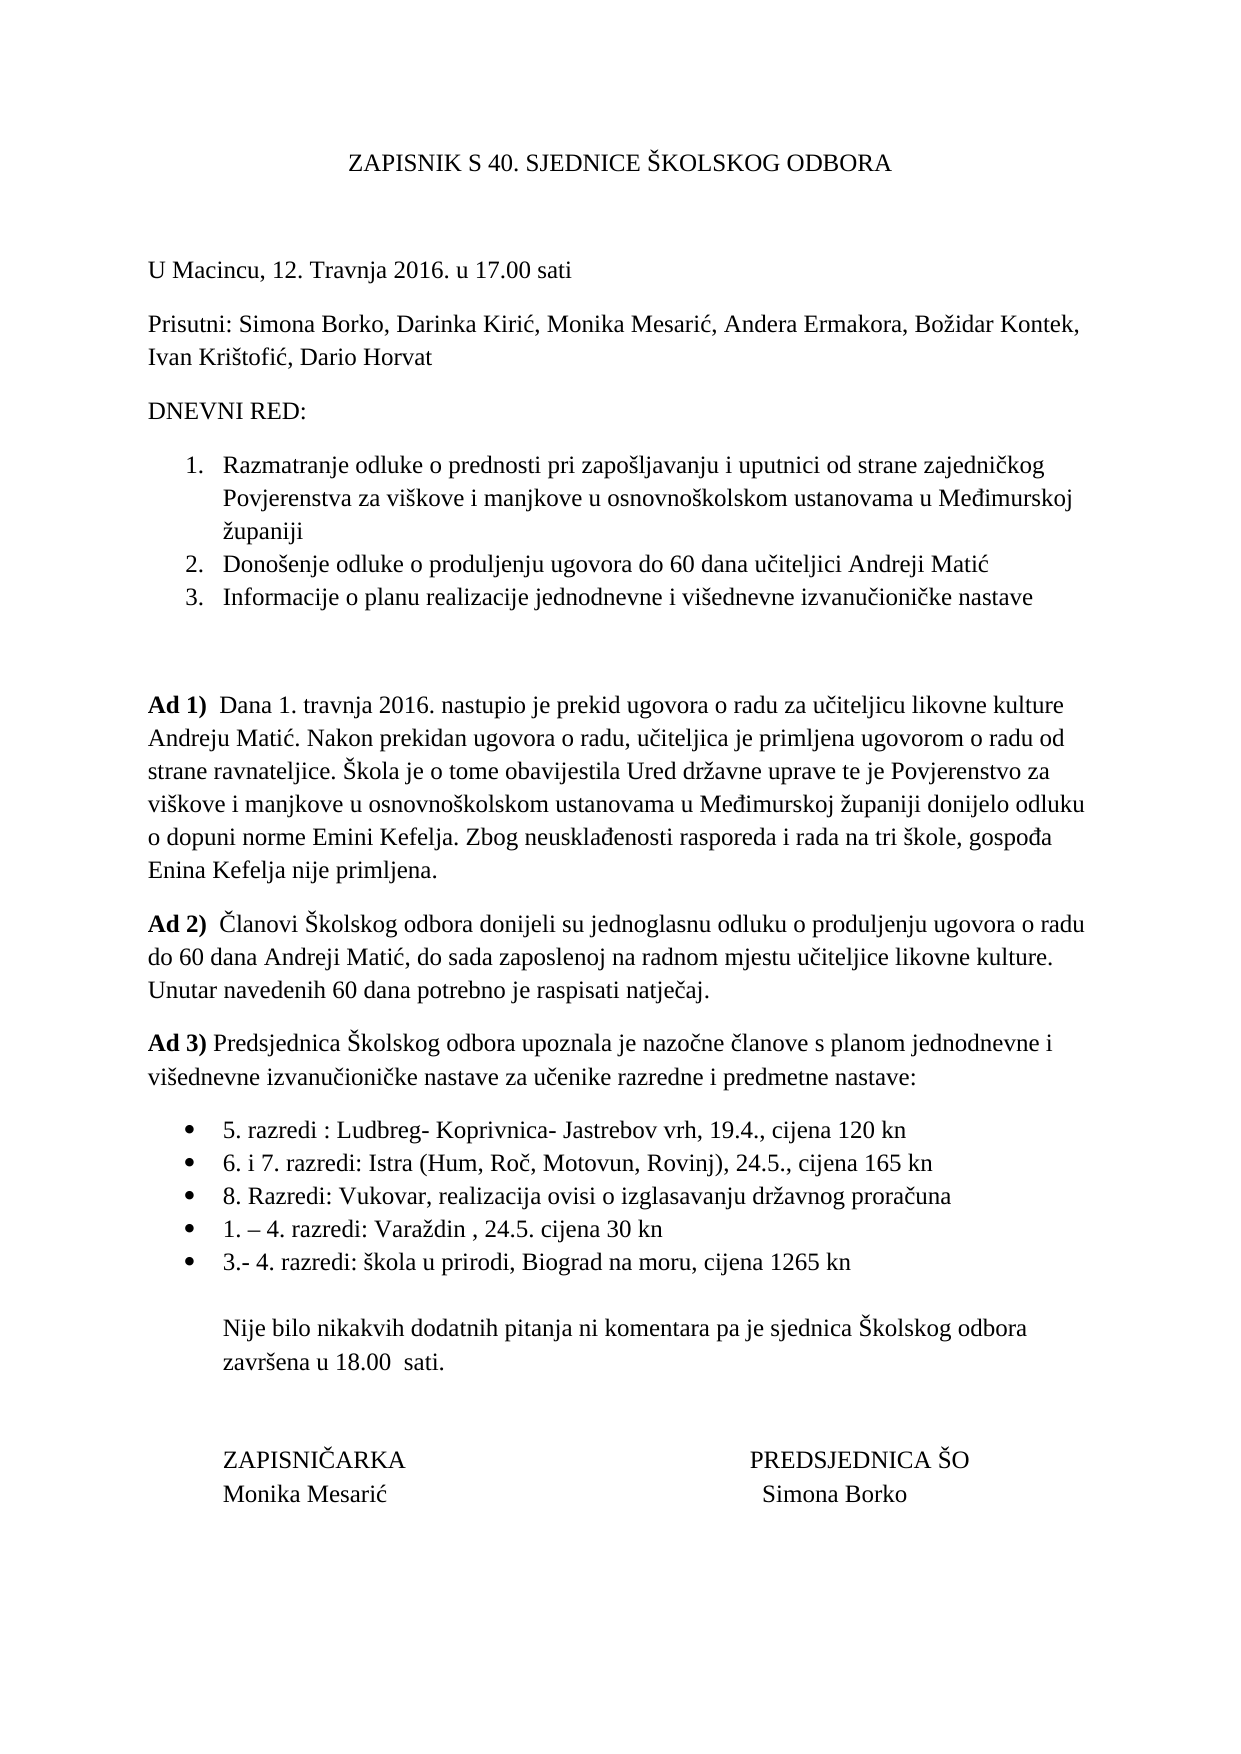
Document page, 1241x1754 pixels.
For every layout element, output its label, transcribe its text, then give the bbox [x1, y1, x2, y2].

list 5. razredi : Ludbreg- Koprivnica- Jastrebov vrh, 19.4., cijena 120 kn [185, 1115, 1093, 1144]
list Donošenje odluke o produljenju ugovora do 60 dana učiteljici Andreji Matić [185, 549, 1093, 578]
list Monika Mesarić Simona Borko [223, 1479, 1093, 1507]
list Informacije o planu realizacije jednodnevne i višednevne izvanučioničke nastave [185, 582, 1093, 611]
text Ad 2) Članovi Školskog odbora donijeli su jednoglasnu odluku o produljenju ugovora o radu do 60 dana Andreji Matić, do sada zaposlenoj na radnom mjestu učiteljice likovne kulture. Unutar navedenih 60 dana potrebno je raspisati natječaj. [148, 909, 1093, 1003]
list 3.- 4. razredi: škola u prirodi, Biograd na moru, cijena 1265 kn [185, 1247, 1093, 1276]
list Nije bilo nikakvih dodatnih pitanja ni komentara pa je sjednica Školskog odbora završena u 18.00 sati. [223, 1313, 1093, 1375]
list 6. i 7. razredi: Istra (Hum, Roč, Motovun, Rovinj), 24.5., cijena 165 kn [185, 1148, 1093, 1177]
text DNEVNI RED: [148, 396, 1093, 425]
text Prisutni: Simona Borko, Darinka Kirić, Monika Mesarić, Andera Ermakora, Božidar Kontek, Ivan Krištofić, Dario Horvat [148, 309, 1093, 371]
text Ad 3) Predsjednica Školskog odbora upoznala je nazočne članove s planom jednodnevne i višednevne izvanučioničke nastave za učenike razredne i predmetne nastave: [148, 1028, 1093, 1090]
text U Macincu, 12. Travnja 2016. u 17.00 sati [148, 255, 1093, 284]
list 8. Razredi: Vukovar, realizacija ovisi o izglasavanju državnog proračuna [185, 1181, 1093, 1210]
text ZAPISNIK S 40. SJEDNICE ŠKOLSKOG ODBORA [148, 148, 1093, 176]
text Ad 1) Dana 1. travnja 2016. nastupio je prekid ugovora o radu za učiteljicu likovne kulture Andreju Matić. Nakon prekidan ugovora o radu, učiteljica je primljena ugovorom o radu od strane ravnateljice. Škola je o tome obavijestila Ured državne uprave te je Povjerenstvo za viškove i manjkove u osnovnoškolskom ustanovama u Međimurskoj županiji donijelo odluku o dopuni norme Emini Kefelja. Zbog neusklađenosti rasporeda i rada na tri škole, gospođa Enina Kefelja nije primljena. [148, 690, 1093, 883]
list Razmatranje odluke o prednosti pri zapošljavanju i uputnici od strane zajedničkog Povjerenstva za viškove i manjkove u osnovnoškolskom ustanovama u Međimurskoj županiji [185, 450, 1093, 545]
list 1. – 4. razredi: Varaždin , 24.5. cijena 30 kn [185, 1214, 1093, 1243]
list ZAPISNIČARKA PREDSJEDNICA ŠO [223, 1446, 1093, 1474]
